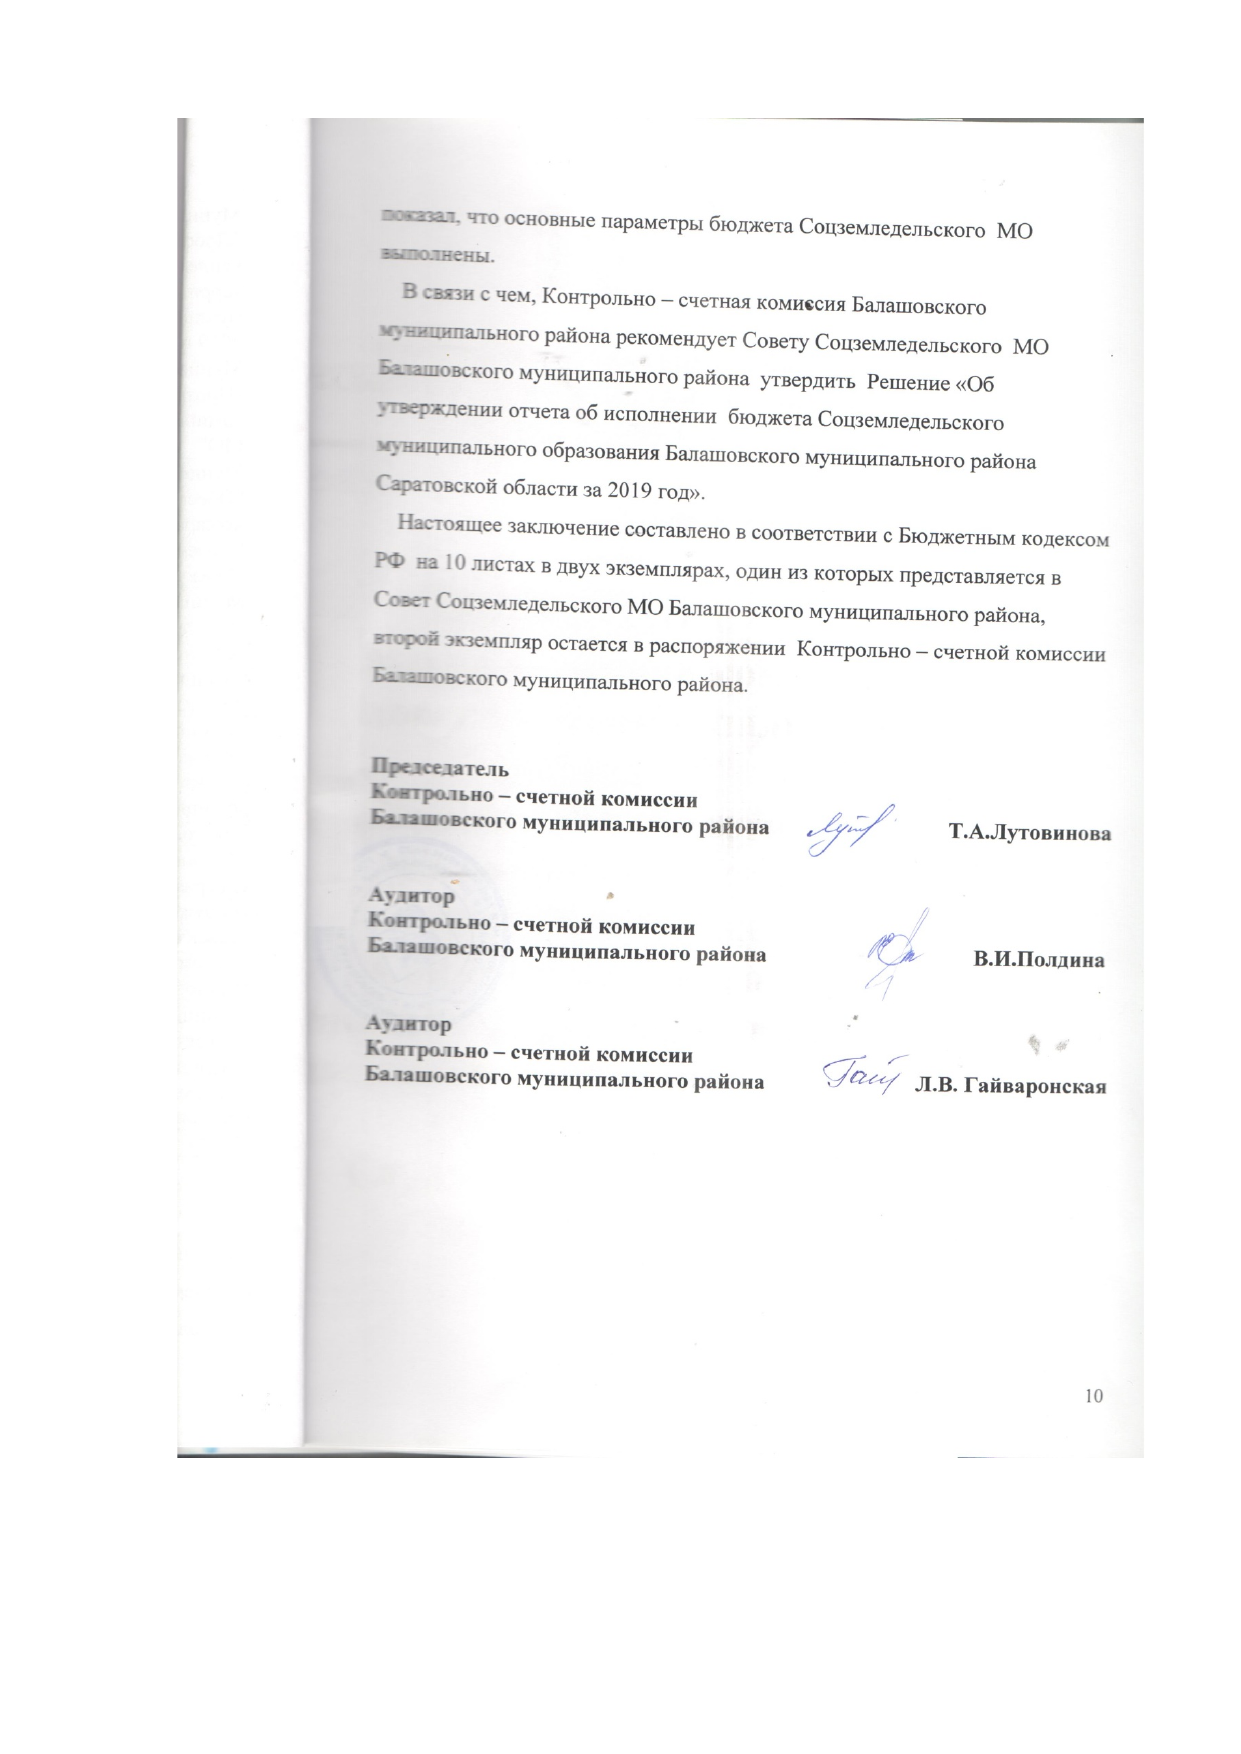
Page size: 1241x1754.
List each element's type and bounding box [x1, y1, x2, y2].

picture [177, 118, 1152, 1458]
